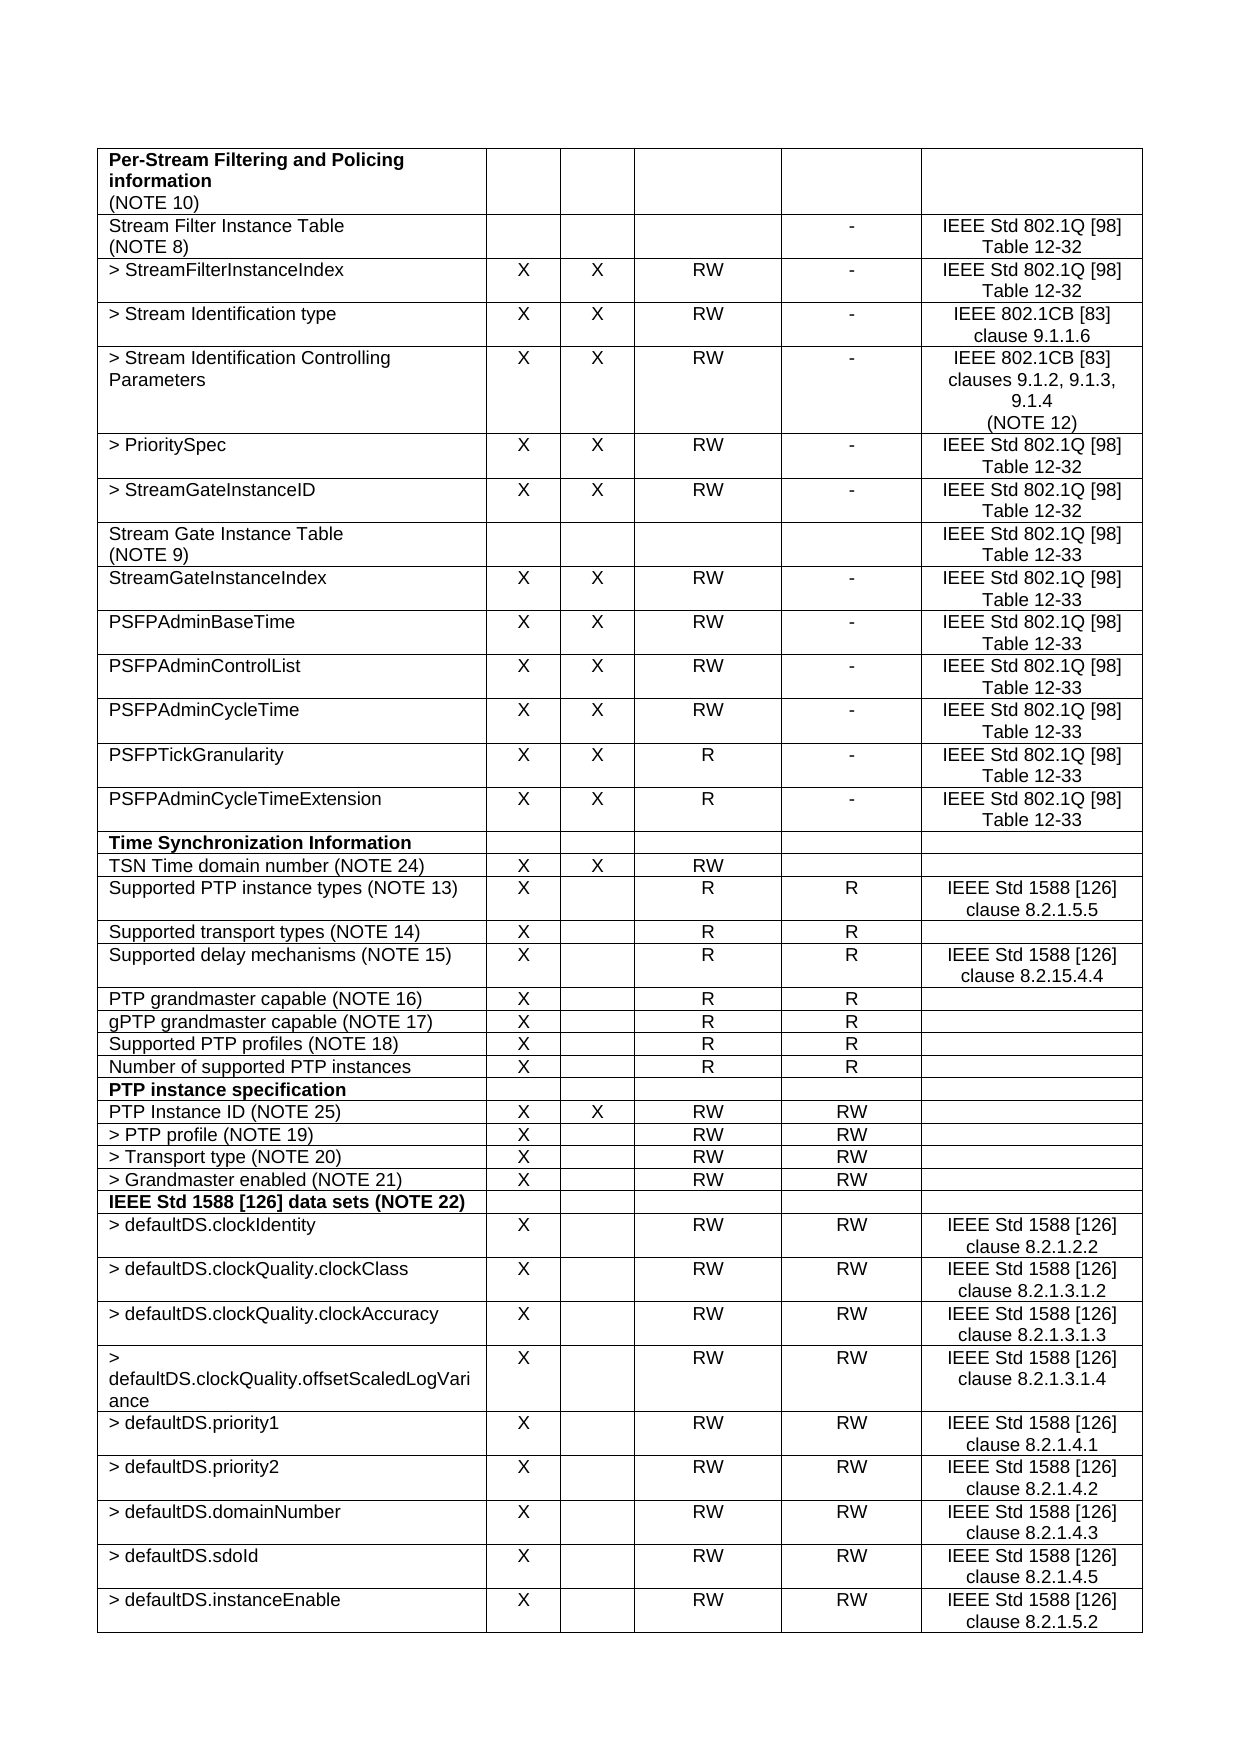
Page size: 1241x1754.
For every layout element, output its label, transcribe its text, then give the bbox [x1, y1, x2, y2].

table_cell - [782, 567, 921, 610]
table_cell X [487, 854, 560, 876]
table_cell X [487, 1545, 560, 1588]
table_cell RW [635, 1169, 781, 1190]
table_cell [487, 215, 560, 258]
table_cell X [487, 1589, 560, 1632]
table_cell IEEE Std 802.1Q [98] Table 12-33 [922, 699, 1142, 742]
table_cell X [561, 611, 634, 654]
table_cell IEEE Std 802.1Q [98] Table 12-33 [922, 744, 1142, 787]
table_cell RW [635, 655, 781, 698]
table_cell X [561, 655, 634, 698]
table_cell IEEE 802.1CB [83] clause 9.1.1.6 [922, 303, 1142, 346]
table_cell RW [782, 1346, 921, 1411]
table_cell [561, 832, 634, 853]
table_cell RW [635, 1346, 781, 1411]
table_cell Supported PTP instance types (NOTE 13) [98, 877, 486, 920]
table_cell [561, 1191, 634, 1213]
table_cell [922, 832, 1142, 853]
table_cell R [635, 944, 781, 987]
table_cell PTP instance specification [98, 1078, 486, 1100]
table_cell X [561, 479, 634, 522]
table_cell > PTP profile (NOTE 19) [98, 1124, 486, 1145]
table_cell [922, 1146, 1142, 1168]
table_cell [561, 1078, 634, 1100]
table_cell IEEE Std 802.1Q [98] Table 12-33 [922, 788, 1142, 831]
table_cell IEEE Std 802.1Q [98] Table 12-33 [922, 611, 1142, 654]
table_cell IEEE Std 1588 [126] clause 8.2.1.3.1.3 [922, 1302, 1142, 1345]
table_cell RW [782, 1124, 921, 1145]
table_cell R [635, 921, 781, 943]
table_cell RW [635, 699, 781, 742]
table_cell [782, 832, 921, 853]
table_cell RW [635, 854, 781, 876]
table_cell IEEE Std 1588 [126] clause 8.2.1.3.1.4 [922, 1346, 1142, 1411]
table_cell IEEE Std 802.1Q [98] Table 12-32 [922, 479, 1142, 522]
table_cell [782, 1078, 921, 1100]
table_cell [561, 1011, 634, 1032]
table_cell > defaultDS.clockQuality.clockClass [98, 1258, 486, 1301]
table_cell X [487, 567, 560, 610]
table_cell [782, 149, 921, 213]
table_cell X [487, 1302, 560, 1345]
table_cell IEEE Std 1588 [126] clause 8.2.1.5.5 [922, 877, 1142, 920]
table_cell - [782, 347, 921, 433]
table_cell RW [782, 1101, 921, 1122]
table_cell [922, 1011, 1142, 1032]
table_cell > PrioritySpec [98, 434, 486, 477]
table_cell X [487, 1346, 560, 1411]
table_cell R [782, 988, 921, 1009]
table_cell RW [782, 1501, 921, 1544]
table_cell [561, 1056, 634, 1077]
table_cell > Stream Identification type [98, 303, 486, 346]
table_cell [561, 1589, 634, 1632]
table_cell Supported PTP profiles (NOTE 18) [98, 1033, 486, 1055]
table_cell X [487, 1169, 560, 1190]
table_cell > defaultDS.clockQuality.clockAccuracy [98, 1302, 486, 1345]
table_cell PSFPAdminBaseTime [98, 611, 486, 654]
table_cell RW [635, 1101, 781, 1122]
table_cell IEEE Std 1588 [126] clause 8.2.1.3.1.2 [922, 1258, 1142, 1301]
table_cell IEEE Std 1588 [126] clause 8.2.1.4.3 [922, 1501, 1142, 1544]
table_cell > defaultDS.priority2 [98, 1456, 486, 1499]
table_cell [561, 1124, 634, 1145]
table_cell X [561, 1101, 634, 1122]
table_cell - [782, 699, 921, 742]
table_cell RW [635, 1124, 781, 1145]
table_cell X [487, 1011, 560, 1032]
table_cell - [782, 744, 921, 787]
table_cell > defaultDS.clockQuality.offsetScaledLogVariance [98, 1346, 486, 1411]
table_cell [561, 1146, 634, 1168]
table_cell TSN Time domain number (NOTE 24) [98, 854, 486, 876]
table_cell [922, 1191, 1142, 1213]
table_cell R [635, 1056, 781, 1077]
table_cell R [635, 988, 781, 1009]
table_cell X [561, 567, 634, 610]
table_cell X [561, 259, 634, 302]
table_cell RW [635, 1302, 781, 1345]
table_cell X [487, 259, 560, 302]
table_cell X [487, 944, 560, 987]
table_cell X [561, 788, 634, 831]
table_cell - [782, 434, 921, 477]
table_cell R [782, 1011, 921, 1032]
table_cell [635, 215, 781, 258]
table_cell [922, 1078, 1142, 1100]
table_cell Per-Stream Filtering and Policing information (NOTE 10) [98, 149, 486, 213]
table_cell X [561, 744, 634, 787]
table_cell X [487, 921, 560, 943]
table_cell RW [635, 1214, 781, 1257]
table_cell R [782, 944, 921, 987]
table_cell [922, 921, 1142, 943]
table_cell R [782, 1033, 921, 1055]
table_cell RW [635, 1146, 781, 1168]
table_cell Supported delay mechanisms (NOTE 15) [98, 944, 486, 987]
table_cell [561, 921, 634, 943]
table_cell RW [635, 1456, 781, 1499]
table_cell RW [635, 1258, 781, 1301]
table_cell RW [782, 1589, 921, 1632]
table_cell [561, 1258, 634, 1301]
table_cell [922, 854, 1142, 876]
table_cell [561, 1412, 634, 1455]
table_cell [922, 1124, 1142, 1145]
table_cell - [782, 215, 921, 258]
table_cell X [487, 611, 560, 654]
table_cell > defaultDS.priority1 [98, 1412, 486, 1455]
table_cell RW [635, 1501, 781, 1544]
table_cell X [487, 1456, 560, 1499]
table_cell X [487, 744, 560, 787]
table_cell PSFPAdminControlList [98, 655, 486, 698]
table_cell - [782, 303, 921, 346]
table_cell [922, 149, 1142, 213]
table_cell [561, 1456, 634, 1499]
table_cell RW [635, 434, 781, 477]
table_cell IEEE Std 1588 [126] clause 8.2.1.4.5 [922, 1545, 1142, 1588]
table_cell [487, 1191, 560, 1213]
table_cell > Transport type (NOTE 20) [98, 1146, 486, 1168]
table_cell [561, 215, 634, 258]
table_cell - [782, 479, 921, 522]
table_cell - [782, 259, 921, 302]
table_cell > defaultDS.instanceEnable [98, 1589, 486, 1632]
table_cell Time Synchronization Information [98, 832, 486, 853]
table_cell R [782, 1056, 921, 1077]
table_cell X [561, 303, 634, 346]
table_cell IEEE Std 802.1Q [98] Table 12-33 [922, 567, 1142, 610]
table_cell X [561, 347, 634, 433]
table_cell RW [782, 1169, 921, 1190]
table_cell Stream Filter Instance Table (NOTE 8) [98, 215, 486, 258]
table_cell [561, 1214, 634, 1257]
table_cell [782, 1191, 921, 1213]
table_cell [782, 854, 921, 876]
table_cell RW [782, 1456, 921, 1499]
table_cell - [782, 788, 921, 831]
table_cell > Stream Identification Controlling Parameters [98, 347, 486, 433]
table_cell StreamGateInstanceIndex [98, 567, 486, 610]
table_cell X [561, 854, 634, 876]
table_cell [922, 988, 1142, 1009]
table_cell R [635, 744, 781, 787]
table_cell X [487, 655, 560, 698]
table_cell RW [782, 1258, 921, 1301]
table_cell X [487, 1258, 560, 1301]
table_cell [635, 149, 781, 213]
table_cell [561, 1169, 634, 1190]
table_cell X [487, 347, 560, 433]
table_cell X [487, 1412, 560, 1455]
table_cell X [487, 877, 560, 920]
table_cell [922, 1056, 1142, 1077]
table_cell Number of supported PTP instances [98, 1056, 486, 1077]
table_cell [635, 1078, 781, 1100]
table_cell [561, 988, 634, 1009]
table_cell IEEE Std 1588 [126] data sets (NOTE 22) [98, 1191, 486, 1213]
table_cell RW [782, 1545, 921, 1588]
table_cell > StreamGateInstanceID [98, 479, 486, 522]
table_cell RW [635, 1589, 781, 1632]
table_cell [635, 832, 781, 853]
table_cell RW [635, 567, 781, 610]
table_cell [487, 149, 560, 213]
table_cell RW [635, 259, 781, 302]
table_cell X [487, 1124, 560, 1145]
table_cell X [561, 434, 634, 477]
table_cell IEEE Std 1588 [126] clause 8.2.1.5.2 [922, 1589, 1142, 1632]
table_cell > defaultDS.domainNumber [98, 1501, 486, 1544]
table_cell R [782, 921, 921, 943]
table_cell X [487, 1033, 560, 1055]
table_cell R [635, 877, 781, 920]
table_cell IEEE Std 802.1Q [98] Table 12-33 [922, 523, 1142, 566]
table_cell [635, 523, 781, 566]
table_cell RW [782, 1412, 921, 1455]
table_cell > StreamFilterInstanceIndex [98, 259, 486, 302]
table_cell X [487, 1101, 560, 1122]
table_cell [487, 523, 560, 566]
table_cell [561, 1033, 634, 1055]
table_cell X [487, 788, 560, 831]
table_cell Supported transport types (NOTE 14) [98, 921, 486, 943]
table_cell [561, 1501, 634, 1544]
table_cell RW [635, 1412, 781, 1455]
table_cell R [635, 788, 781, 831]
table_cell [922, 1101, 1142, 1122]
table_cell R [635, 1033, 781, 1055]
table_cell RW [635, 611, 781, 654]
table_cell RW [782, 1302, 921, 1345]
table_cell RW [782, 1214, 921, 1257]
table_cell PTP grandmaster capable (NOTE 16) [98, 988, 486, 1009]
table_cell [782, 523, 921, 566]
table_cell IEEE Std 1588 [126] clause 8.2.1.2.2 [922, 1214, 1142, 1257]
table_cell [561, 877, 634, 920]
table_cell [561, 1346, 634, 1411]
table_cell > Grandmaster enabled (NOTE 21) [98, 1169, 486, 1190]
table_cell IEEE Std 802.1Q [98] Table 12-32 [922, 434, 1142, 477]
table_cell X [561, 699, 634, 742]
table_cell X [487, 303, 560, 346]
table_cell X [487, 479, 560, 522]
table_cell R [782, 877, 921, 920]
table_cell X [487, 988, 560, 1009]
table_cell X [487, 1056, 560, 1077]
table_cell - [782, 611, 921, 654]
table_cell X [487, 1146, 560, 1168]
table_cell X [487, 699, 560, 742]
table_cell RW [635, 479, 781, 522]
table_cell [561, 523, 634, 566]
table_cell IEEE Std 802.1Q [98] Table 12-32 [922, 259, 1142, 302]
table_cell RW [782, 1146, 921, 1168]
table_cell PSFPAdminCycleTimeExtension [98, 788, 486, 831]
table_cell R [635, 1011, 781, 1032]
table_cell [561, 1302, 634, 1345]
table_cell X [487, 1501, 560, 1544]
table_cell PSFPTickGranularity [98, 744, 486, 787]
table_cell [922, 1169, 1142, 1190]
table_cell X [487, 434, 560, 477]
table_cell [561, 944, 634, 987]
table_cell Stream Gate Instance Table (NOTE 9) [98, 523, 486, 566]
table_cell IEEE Std 1588 [126] clause 8.2.15.4.4 [922, 944, 1142, 987]
table_cell [487, 1078, 560, 1100]
table_cell [922, 1033, 1142, 1055]
table_cell [561, 1545, 634, 1588]
table_cell RW [635, 1545, 781, 1588]
table_cell IEEE Std 802.1Q [98] Table 12-33 [922, 655, 1142, 698]
table_cell X [487, 1214, 560, 1257]
table_cell PSFPAdminCycleTime [98, 699, 486, 742]
table_cell > defaultDS.clockIdentity [98, 1214, 486, 1257]
table_cell IEEE Std 802.1Q [98] Table 12-32 [922, 215, 1142, 258]
table_cell RW [635, 347, 781, 433]
table_cell gPTP grandmaster capable (NOTE 17) [98, 1011, 486, 1032]
table_cell RW [635, 303, 781, 346]
table_cell PTP Instance ID (NOTE 25) [98, 1101, 486, 1122]
table_cell IEEE Std 1588 [126] clause 8.2.1.4.2 [922, 1456, 1142, 1499]
table_cell [635, 1191, 781, 1213]
table_cell IEEE Std 1588 [126] clause 8.2.1.4.1 [922, 1412, 1142, 1455]
table_cell [561, 149, 634, 213]
table_cell - [782, 655, 921, 698]
table_cell > defaultDS.sdoId [98, 1545, 486, 1588]
table_cell [487, 832, 560, 853]
table_cell IEEE 802.1CB [83] clauses 9.1.2, 9.1.3, 9.1.4 (NOTE 12) [922, 347, 1142, 433]
